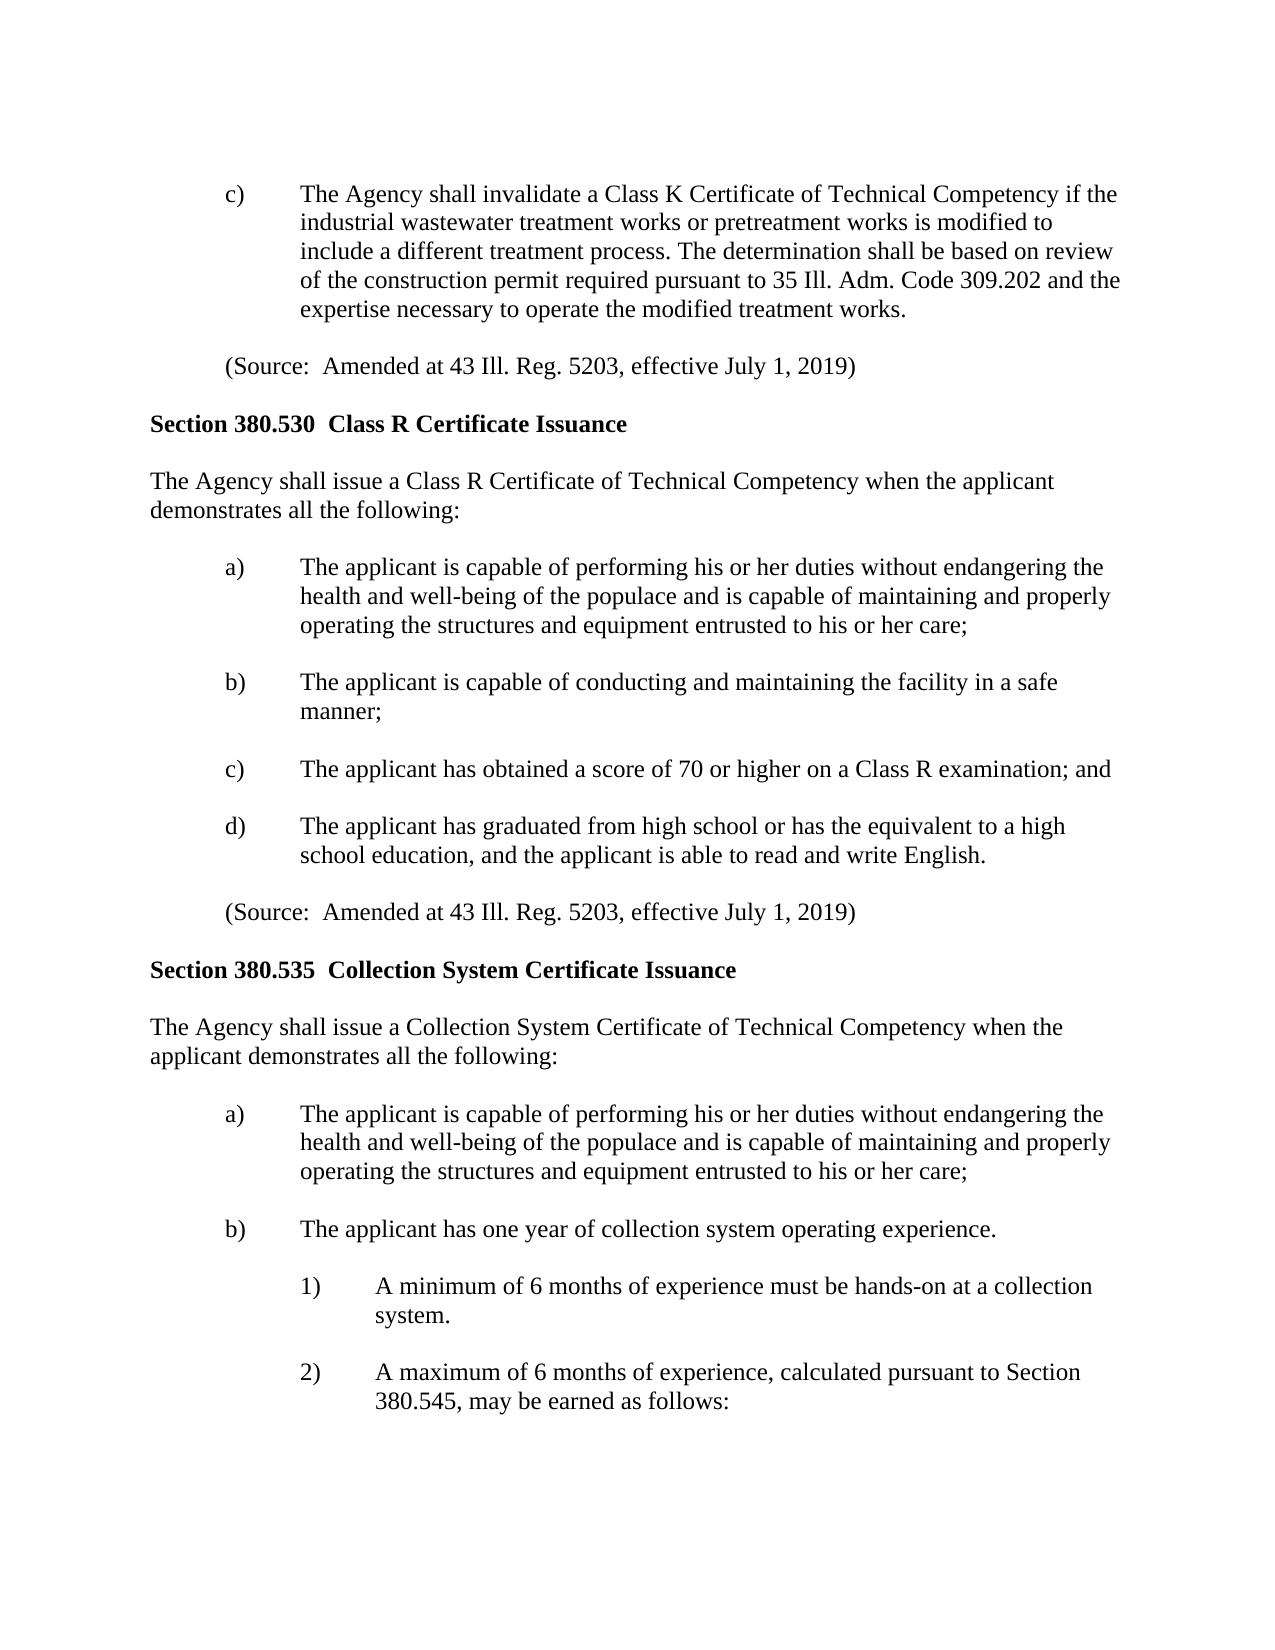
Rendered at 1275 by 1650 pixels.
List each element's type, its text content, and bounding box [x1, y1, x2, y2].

text a) The applicant is capable of performing his or her duties without endangering the health and well-being of the populace and is capable of maintaining and properly operating the structures and equipment entrusted to his or her care; [225, 1099, 1125, 1185]
text d) The applicant has graduated from high school or has the equivalent to a high school education, and the applicant is able to read and write English. [225, 811, 1125, 869]
text The Agency shall issue a Class R Certificate of Technical Competency when the applicant demonstrates all the following: [150, 466, 1125, 524]
text b) The applicant is capable of conducting and maintaining the facility in a safe manner; [225, 667, 1125, 725]
text c) The Agency shall invalidate a Class K Certificate of Technical Competency if the industrial wastewater treatment works or pretreatment works is modified to include a different treatment process. The determination shall be based on review of the construction permit required pursuant to 35 Ill. Adm. Code 309.202 and the expertise necessary to operate the modified treatment works. [225, 179, 1125, 322]
text b) The applicant has one year of collection system operating experience. [225, 1214, 1125, 1242]
text Section 380.535 Collection System Certificate Issuance [150, 955, 1125, 984]
text Section 380.530 Class R Certificate Issuance [150, 409, 1125, 437]
text a) The applicant is capable of performing his or her duties without endangering the health and well-being of the populace and is capable of maintaining and properly operating the structures and equipment entrusted to his or her care; [225, 552, 1125, 639]
text (Source: Amended at 43 Ill. Reg. 5203, effective July 1, 2019) [225, 897, 1125, 926]
text (Source: Amended at 43 Ill. Reg. 5203, effective July 1, 2019) [225, 351, 1125, 380]
text 1) A minimum of 6 months of experience must be hands-on at a collection system. [300, 1271, 1125, 1329]
text 2) A maximum of 6 months of experience, calculated pursuant to Section 380.545, may be earned as follows: [300, 1357, 1125, 1415]
text The Agency shall issue a Collection System Certificate of Technical Competency when the applicant demonstrates all the following: [150, 1012, 1125, 1070]
text c) The applicant has obtained a score of 70 or higher on a Class R examination; and [225, 754, 1125, 782]
